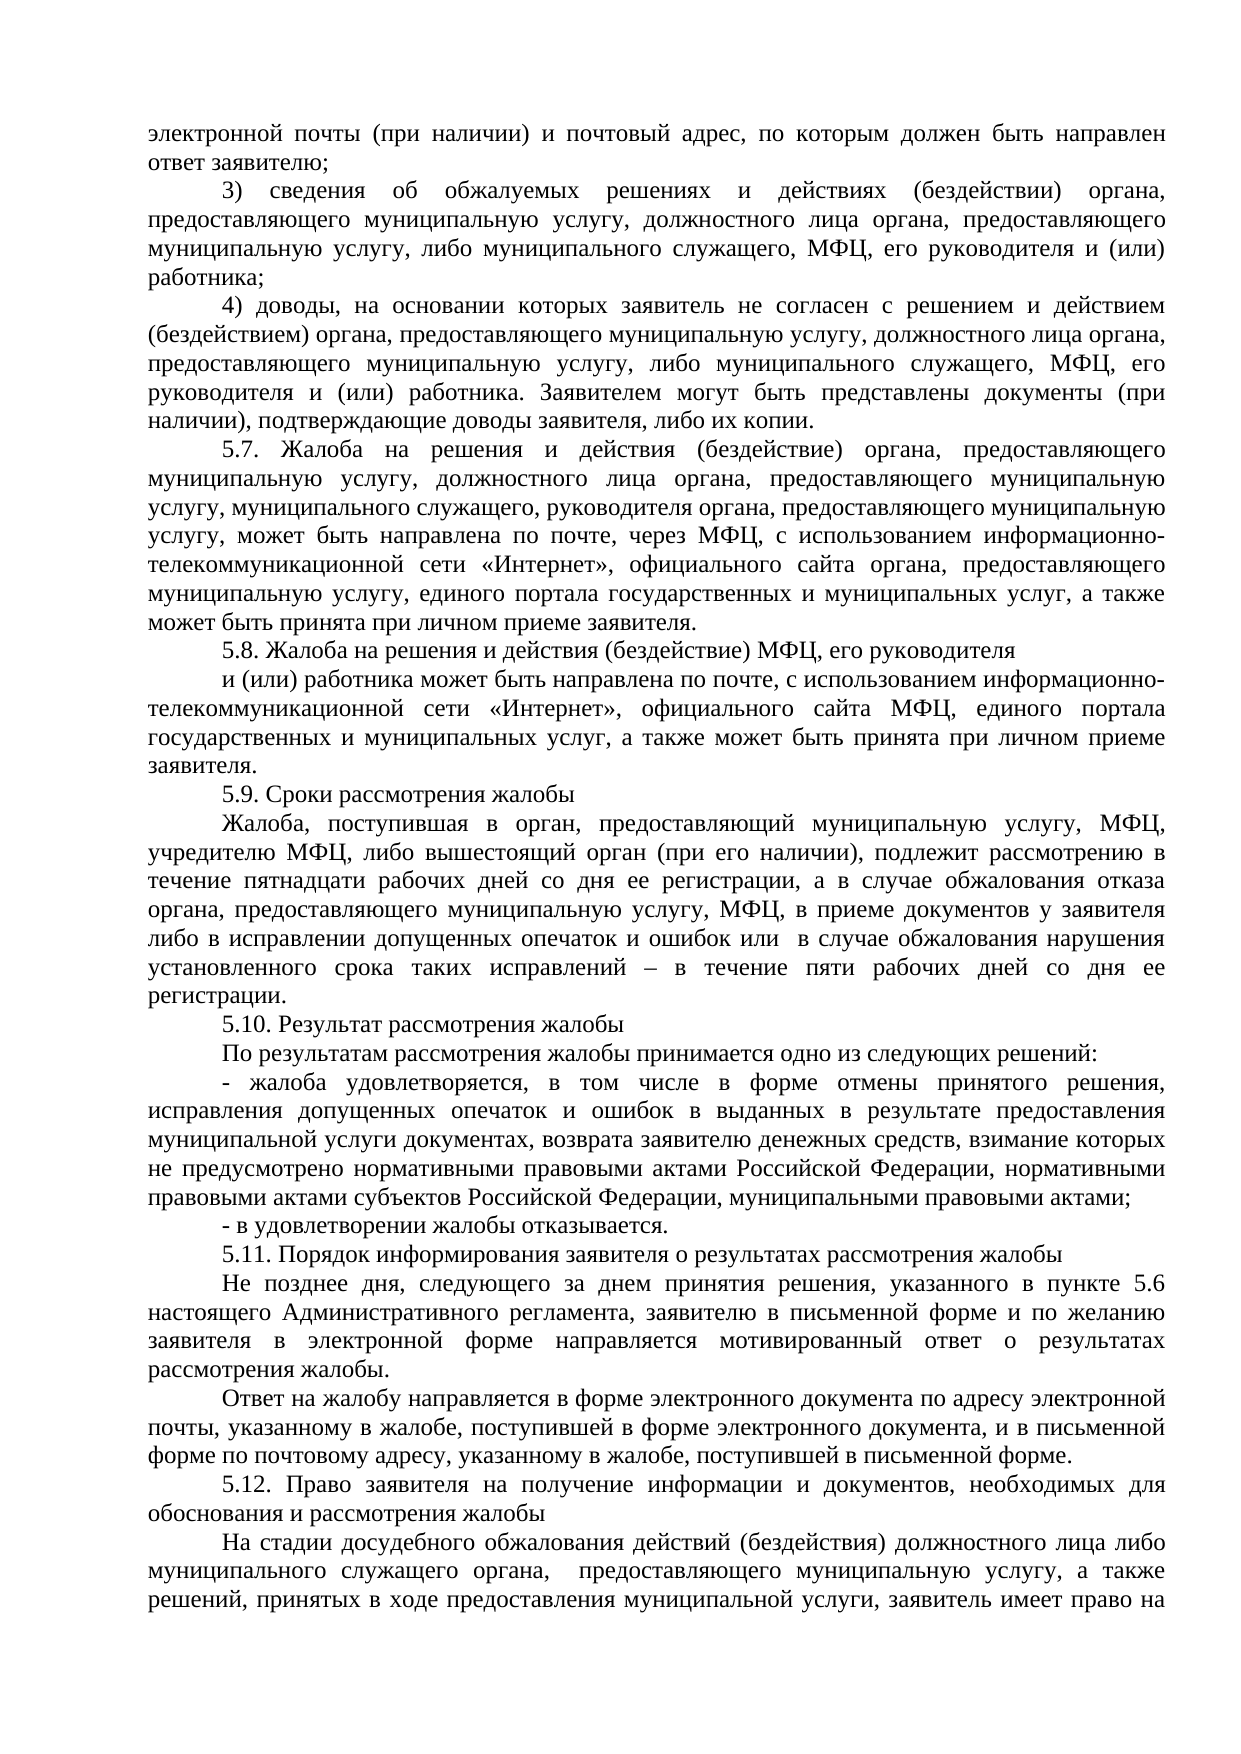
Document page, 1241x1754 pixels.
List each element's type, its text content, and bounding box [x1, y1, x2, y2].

text Ответ на жалобу направляется в форме электронного документа по адресу электронной почты, указанному в жалобе, поступившей в форме электронного документа, и в письменной форме по почтовому адресу, указанному в жалобе, поступившей в письменной форме. [148, 1383, 1167, 1469]
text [148, 1527, 1167, 1613]
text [148, 118, 1167, 176]
text 5.12. Право заявителя на получение информации и документов, необходимых для обоснования и рассмотрения жалобы [148, 1469, 1167, 1527]
text Не позднее дня, следующего за днем принятия решения, указанного в пункте 5.6 настоящего Административного регламента, заявителю в письменной форме и по желанию заявителя в электронной форме направляется мотивированный ответ о результатах рассмотрения жалобы. [148, 1268, 1167, 1383]
text 5.10. Результат рассмотрения жалобы [148, 1009, 1167, 1038]
text 5.8. Жалоба на решения и действия (бездействие) МФЦ, его руководителя [148, 636, 1167, 664]
text 5.9. Сроки рассмотрения жалобы [148, 779, 1167, 808]
text 5.7. Жалоба на решения и действия (бездействие) органа, предоставляющего муниципальную услугу, должностного лица органа, предоставляющего муниципальную услугу, муниципального служащего, руководителя органа, предоставляющего муниципальную услугу, может быть направлена по почте, через МФЦ, с использованием информационно-телекоммуникационной сети «Интернет», официального сайта органа, предоставляющего муниципальную услугу, единого портала государственных и муниципальных услуг, а также может быть принята при личном приеме заявителя. [148, 434, 1167, 636]
text 3) сведения об обжалуемых решениях и действиях (бездействии) органа, предоставляющего муниципальную услугу, должностного лица органа, предоставляющего муниципальную услугу, либо муниципального служащего, МФЦ, его руководителя и (или) работника; [148, 176, 1167, 291]
text 4) доводы, на основании которых заявитель не согласен с решением и действием (бездействием) органа, предоставляющего муниципальную услугу, должностного лица органа, предоставляющего муниципальную услугу, либо муниципального служащего, МФЦ, его руководителя и (или) работника. Заявителем могут быть представлены документы (при наличии), подтверждающие доводы заявителя, либо их копии. [148, 291, 1167, 434]
text и (или) работника может быть направлена по почте, с использованием информационно-телекоммуникационной сети «Интернет», официального сайта МФЦ, единого портала государственных и муниципальных услуг, а также может быть принята при личном приеме заявителя. [148, 664, 1167, 779]
text Жалоба, поступившая в орган, предоставляющий муниципальную услугу, МФЦ, учредителю МФЦ, либо вышестоящий орган (при его наличии), подлежит рассмотрению в течение пятнадцати рабочих дней со дня ее регистрации, а в случае обжалования отказа органа, предоставляющего муниципальную услугу, МФЦ, в приеме документов у заявителя либо в исправлении допущенных опечаток и ошибок или в случае обжалования нарушения установленного срока таких исправлений – в течение пяти рабочих дней со дня ее регистрации. [148, 808, 1167, 1009]
text - в удовлетворении жалобы отказывается. [148, 1211, 1167, 1239]
text По результатам рассмотрения жалобы принимается одно из следующих решений: [148, 1038, 1167, 1067]
text - жалоба удовлетворяется, в том числе в форме отмены принятого решения, исправления допущенных опечаток и ошибок в выданных в результате предоставления муниципальной услуги документах, возврата заявителю денежных средств, взимание которых не предусмотрено нормативными правовыми актами Российской Федерации, нормативными правовыми актами субъектов Российской Федерации, муниципальными правовыми актами; [148, 1067, 1167, 1211]
text 5.11. Порядок информирования заявителя о результатах рассмотрения жалобы [148, 1239, 1167, 1268]
